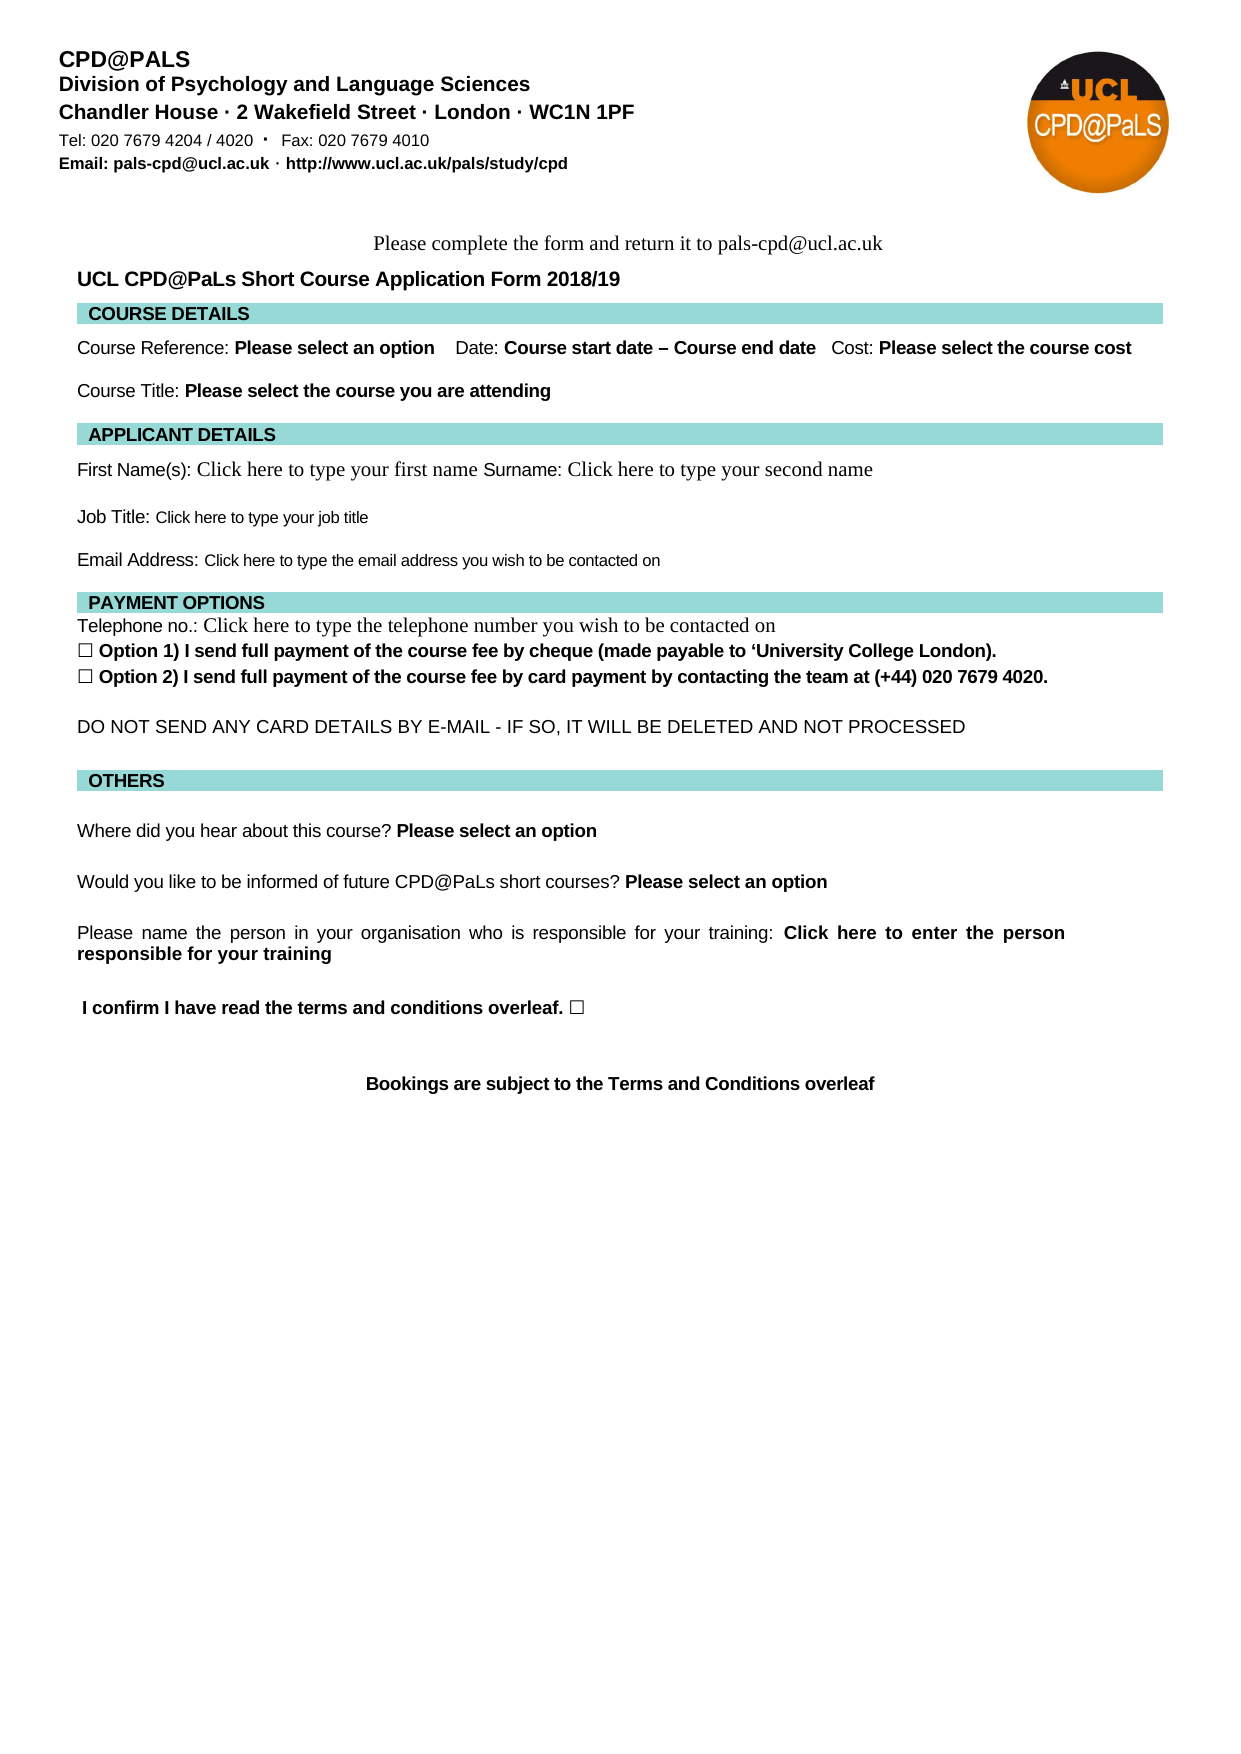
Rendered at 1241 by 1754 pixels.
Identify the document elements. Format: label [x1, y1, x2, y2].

picture [1013, 37, 1179, 204]
